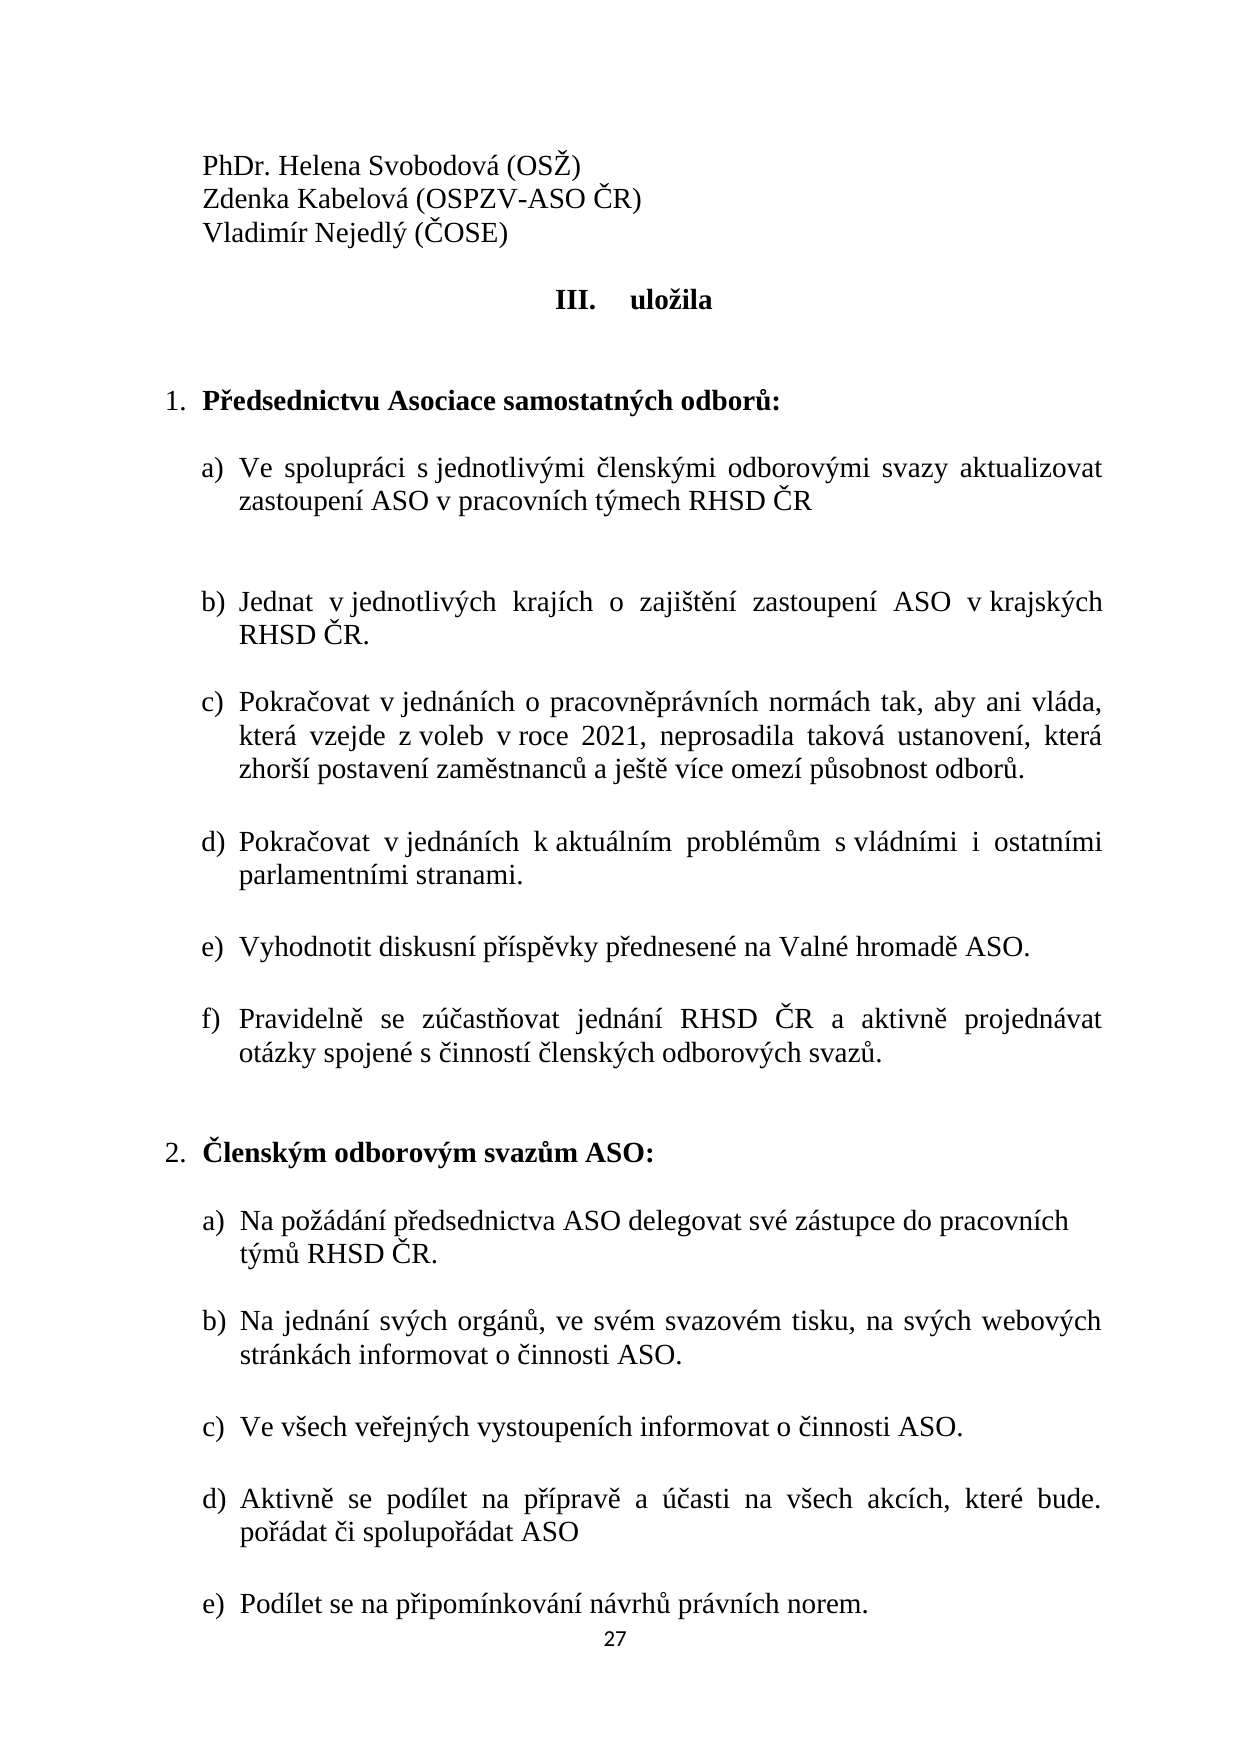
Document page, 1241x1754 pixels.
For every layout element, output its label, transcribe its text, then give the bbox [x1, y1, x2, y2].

list Ve všech veřejných vystoupeních informovat o činnosti ASO. [202, 1409, 1103, 1442]
list Vladimír Nejedlý (ČOSE) [202, 215, 1103, 248]
list Pravidelně se zúčastňovat jednání RHSD ČR a aktivně projednávat otázky spojené s činností členských odborových svazů. [201, 1001, 1103, 1068]
list Pokračovat v jednáních k aktuálním problémům s vládními i ostatními parlamentními stranami. [201, 824, 1103, 891]
list Členským odborovým svazům ASO: [164, 1136, 1103, 1169]
list Pokračovat v jednáních o pracovněprávních normách tak, aby ani vláda, která vzejde z voleb v roce 2021, neprosadila taková ustanovení, která zhorší postavení zaměstnanců a ještě více omezí působnost odborů. [201, 684, 1103, 785]
list Aktivně se podílet na přípravě a účasti na všech akcích, které bude. pořádat či spolupořádat ASO [202, 1481, 1103, 1548]
list PhDr. Helena Svobodová (OSŽ) [202, 148, 1103, 181]
list Na jednání svých orgánů, ve svém svazovém tisku, na svých webových stránkách informovat o činnosti ASO. [202, 1303, 1103, 1370]
list Vyhodnotit diskusní příspěvky přednesené na Valné hromadě ASO. [201, 929, 1103, 963]
list Jednat v jednotlivých krajích o zajištění zastoupení ASO v krajských RHSD ČR. [201, 584, 1103, 651]
list Zdenka Kabelová (OSPZV-ASO ČR) [202, 181, 1103, 215]
list uložila [164, 282, 1103, 316]
list Podílet se na připomínkování návrhů právních norem. [202, 1587, 1103, 1620]
list Na požádání předsednictva ASO delegovat své zástupce do pracovních týmů RHSD ČR. [202, 1203, 1103, 1270]
list Předsednictvu Asociace samostatných odborů: [164, 383, 1103, 416]
list Ve spolupráci s jednotlivými členskými odborovými svazy aktualizovat zastoupení ASO v pracovních týmech RHSD ČR [201, 450, 1103, 517]
